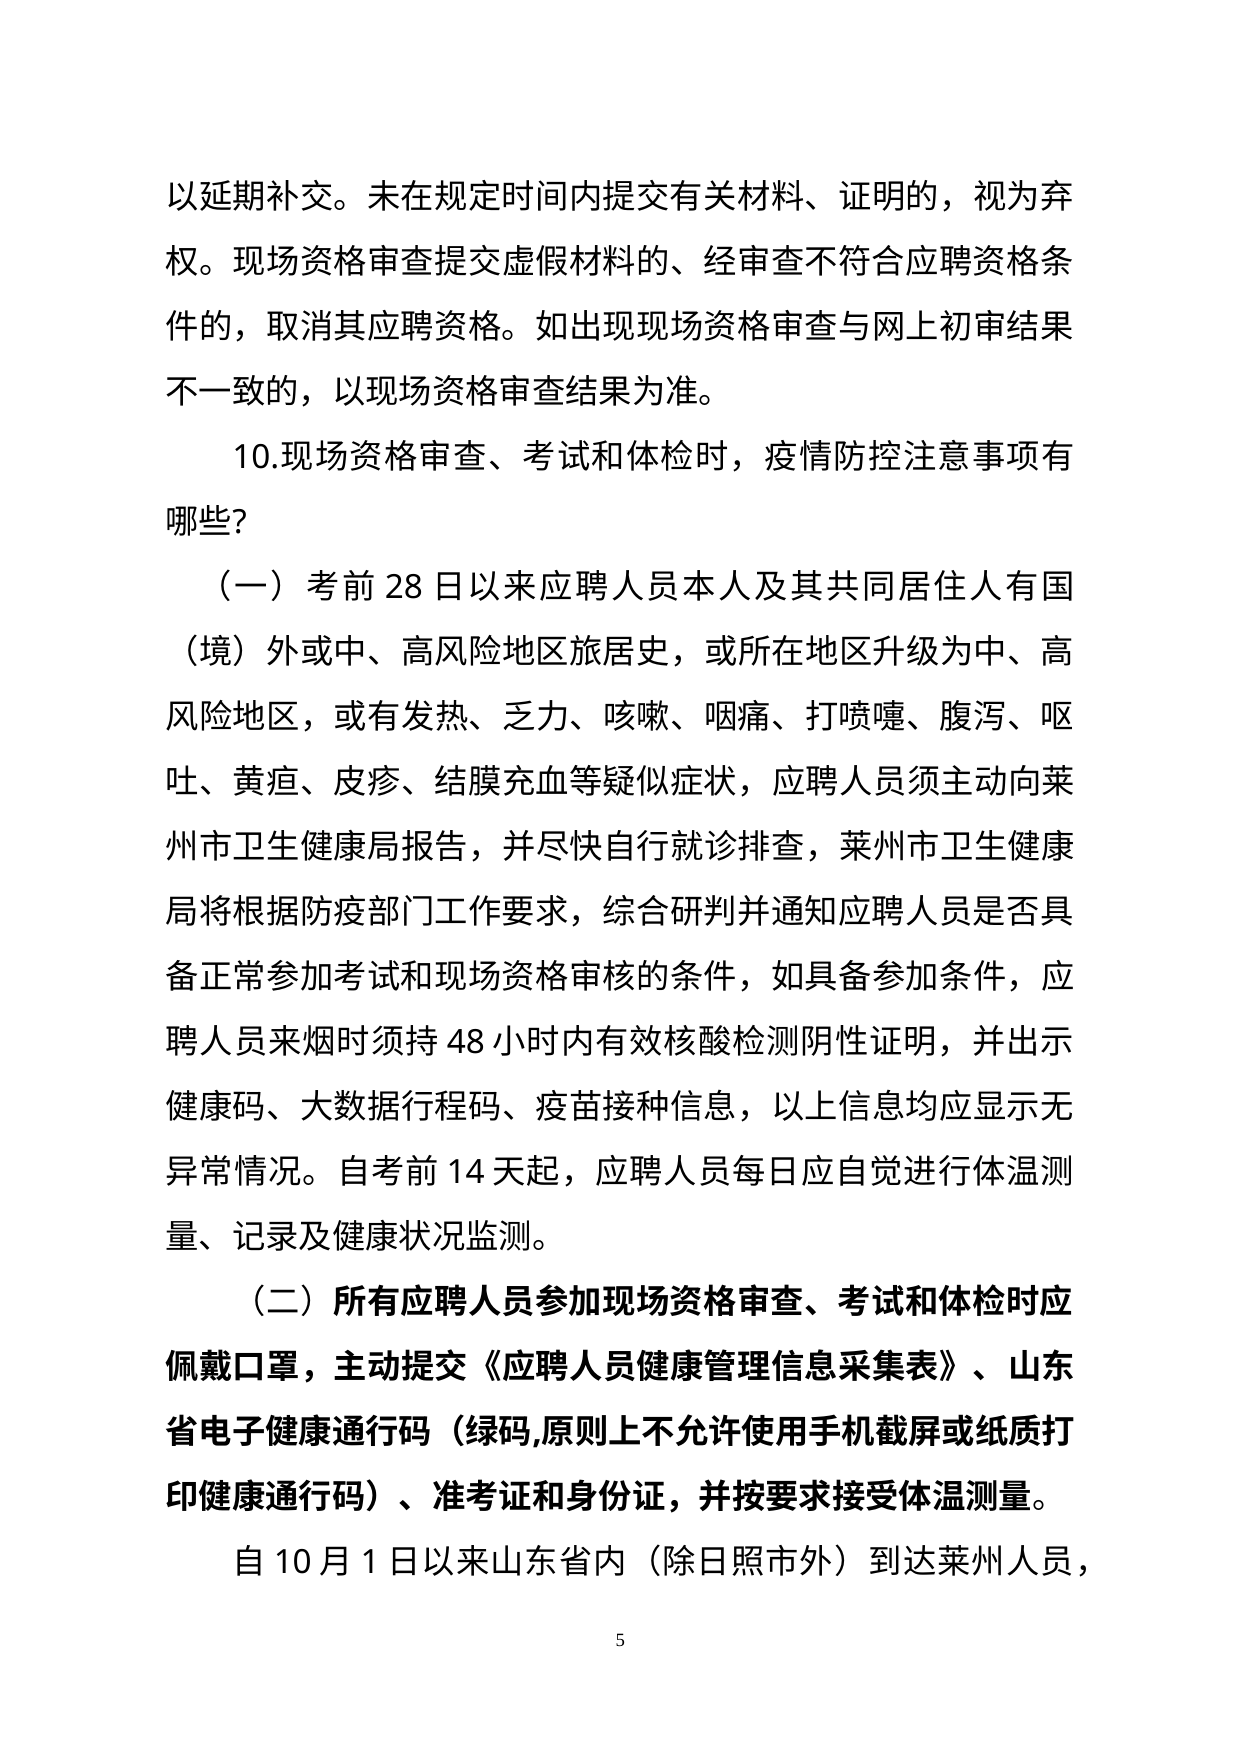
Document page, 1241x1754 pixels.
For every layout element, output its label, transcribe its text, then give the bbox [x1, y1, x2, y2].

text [165, 162, 1075, 422]
text （二）所有应聘人员参加现场资格审查、考试和体检时应佩戴口罩，主动提交《应聘人员健康管理信息采集表》、山东省电子健康通行码（绿码,原则上不允许使用手机截屏或纸质打印健康通行码）、准考证和身份证，并按要求接受体温测量。 [165, 1267, 1075, 1527]
text 10.现场资格审查、考试和体检时，疫情防控注意事项有哪些? [165, 422, 1075, 552]
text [165, 1527, 1075, 1592]
text （一）考前28日以来应聘人员本人及其共同居住人有国（境）外或中、高风险地区旅居史，或所在地区升级为中、高风险地区，或有发热、乏力、咳嗽、咽痛、打喷嚏、腹泻、呕吐、黄疸、皮疹、结膜充血等疑似症状，应聘人员须主动向莱州市卫生健康局报告，并尽快自行就诊排查，莱州市卫生健康局将根据防疫部门工作要求，综合研判并通知应聘人员是否具备正常参加考试和现场资格审核的条件，如具备参加条件，应聘人员来烟时须持48小时内有效核酸检测阴性证明，并出示健康码、大数据行程码、疫苗接种信息，以上信息均应显示无异常情况。自考前14天起，应聘人员每日应自觉进行体温测量、记录及健康状况监测。 [165, 552, 1075, 1267]
